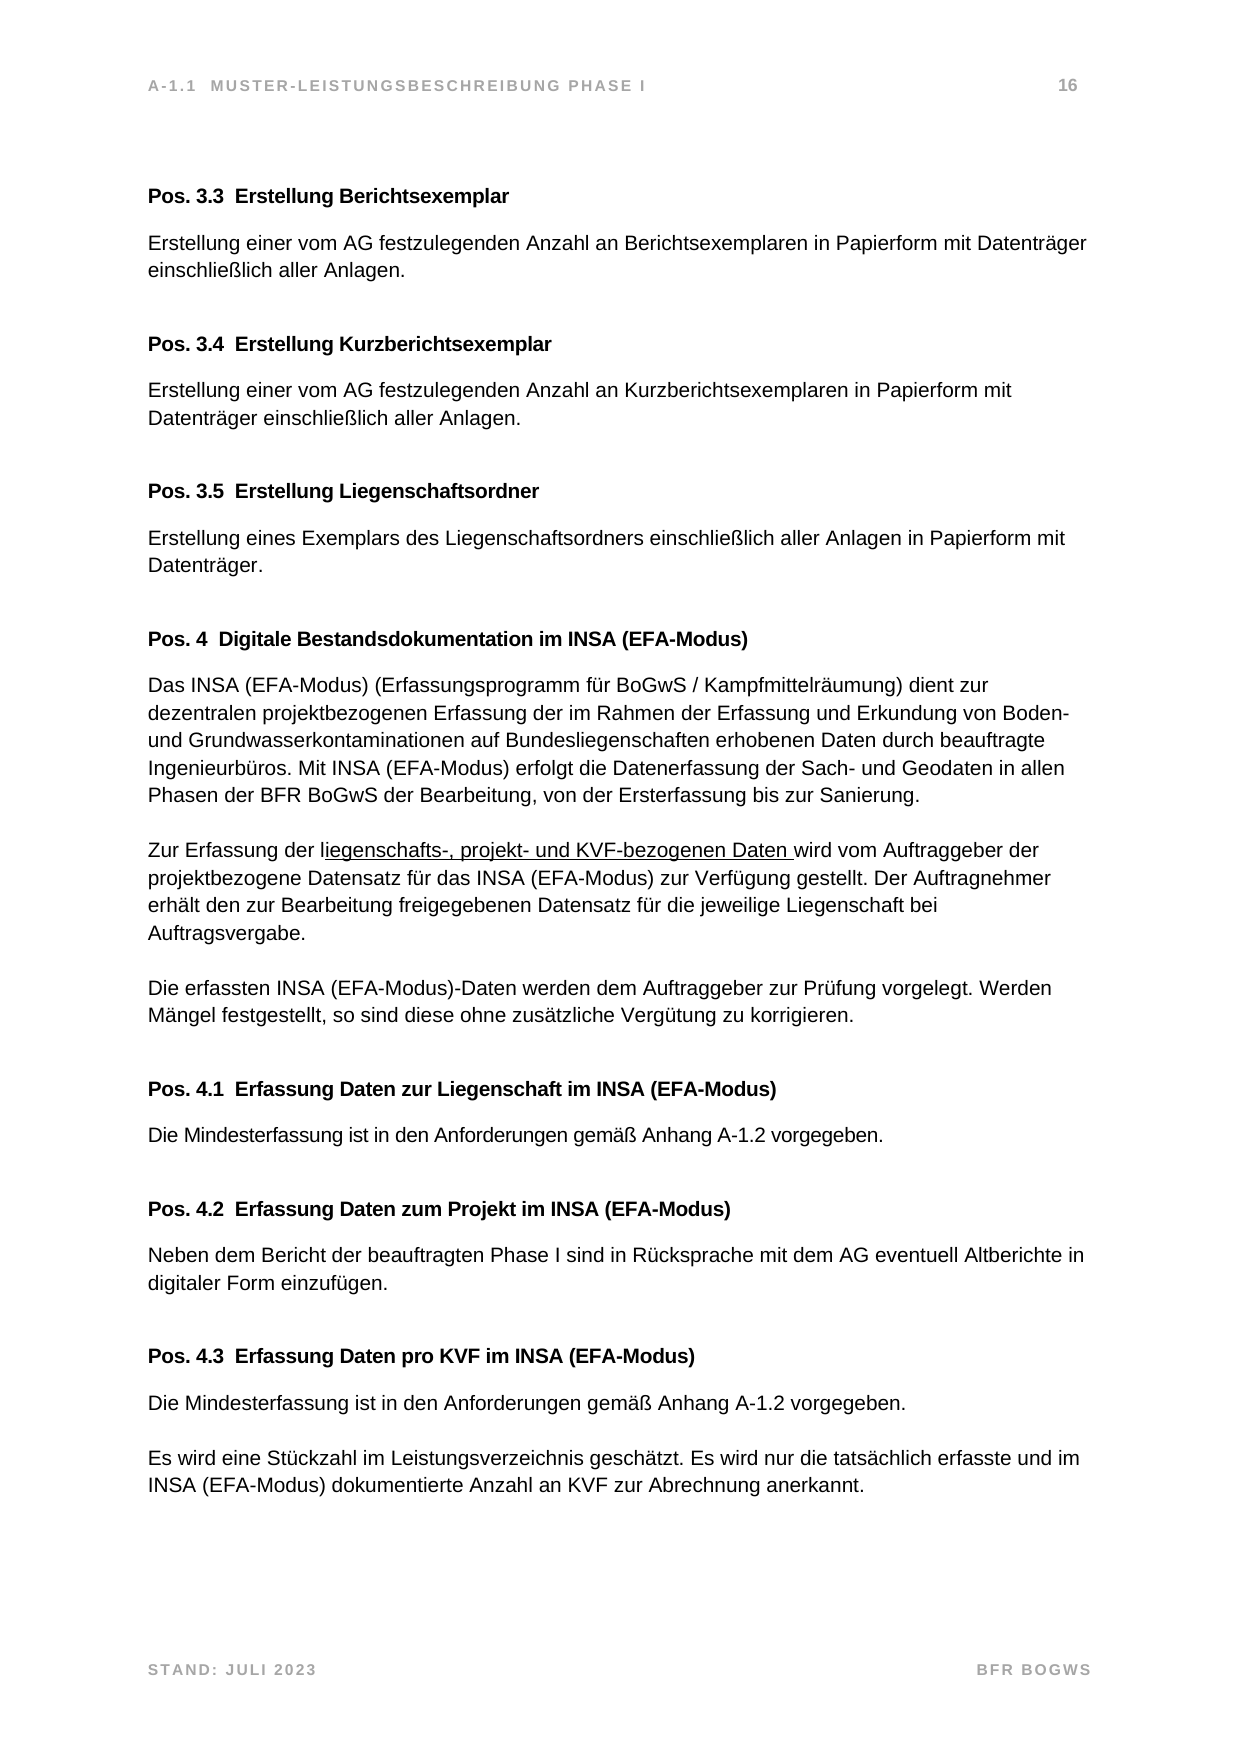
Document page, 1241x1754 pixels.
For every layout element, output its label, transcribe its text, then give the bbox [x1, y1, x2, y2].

text Es wird eine Stückzahl im Leistungsverzeichnis geschätzt. Es wird nur die tatsächlich erfasste und im INSA (EFA-Modus) dokumentierte Anzahl an KVF zur Abrechnung anerkannt. [148, 1445, 1092, 1497]
text Pos. 4.3 Erfassung Daten pro KVF im INSA (EFA-Modus) [148, 1344, 1092, 1368]
text Das INSA (EFA-Modus) (Erfassungsprogramm für BoGwS / Kampfmittelräumung) dient zur dezentralen projektbezogenen Erfassung der im Rahmen der Erfassung und Erkundung von Boden- und Grundwasserkontaminationen auf Bundesliegenschaften erhobenen Daten durch beauftragte Ingenieurbüros. Mit INSA (EFA-Modus) erfolgt die Datenerfassung der Sach- und Geodaten in allen Phasen der BFR BoGwS der Bearbeitung, von der Ersterfassung bis zur Sanierung. [148, 673, 1092, 807]
text Erstellung einer vom AG festzulegenden Anzahl an Kurzberichtsexemplaren in Papierform mit Datenträger einschließlich aller Anlagen. [148, 378, 1092, 429]
text Pos. 4.1 Erfassung Daten zur Liegenschaft im INSA (EFA-Modus) [148, 1077, 1092, 1101]
text Erstellung eines Exemplars des Liegenschaftsordners einschließlich aller Anlagen in Papierform mit Datenträger. [148, 525, 1092, 577]
text Pos. 3.4 Erstellung Kurzberichtsexemplar [148, 332, 1092, 356]
text Pos. 4.2 Erfassung Daten zum Projekt im INSA (EFA-Modus) [148, 1197, 1092, 1221]
text Die erfassten INSA (EFA-Modus)-Daten werden dem Auftraggeber zur Prüfung vorgelegt. Werden Mängel festgestellt, so sind diese ohne zusätzliche Vergütung zu korrigieren. [148, 975, 1092, 1027]
text Die Mindesterfassung ist in den Anforderungen gemäß Anhang A-1.2 vorgegeben. [148, 1123, 1092, 1147]
text Die Mindesterfassung ist in den Anforderungen gemäß Anhang A-1.2 vorgegeben. [148, 1390, 1092, 1414]
text Pos. 3.5 Erstellung Liegenschaftsordner [148, 479, 1092, 503]
text Erstellung einer vom AG festzulegenden Anzahl an Berichtsexemplaren in Papierform mit Datenträger einschließlich aller Anlagen. [148, 230, 1092, 282]
text Pos. 4 Digitale Bestandsdokumentation im INSA (EFA-Modus) [148, 627, 1092, 651]
text Pos. 3.3 Erstellung Berichtsexemplar [148, 184, 1092, 208]
text Neben dem Bericht der beauftragten Phase I sind in Rücksprache mit dem AG eventuell Altberichte in digitaler Form einzufügen. [148, 1243, 1092, 1294]
text Zur Erfassung der liegenschafts-, projekt- und KVF-bezogenen Daten wird vom Auftraggeber der projektbezogene Datensatz für das INSA (EFA-Modus) zur Verfügung gestellt. Der Auftragnehmer erhält den zur Bearbeitung freigegebenen Datensatz für die jeweilige Liegenschaft bei Auftragsvergabe. [148, 838, 1092, 944]
